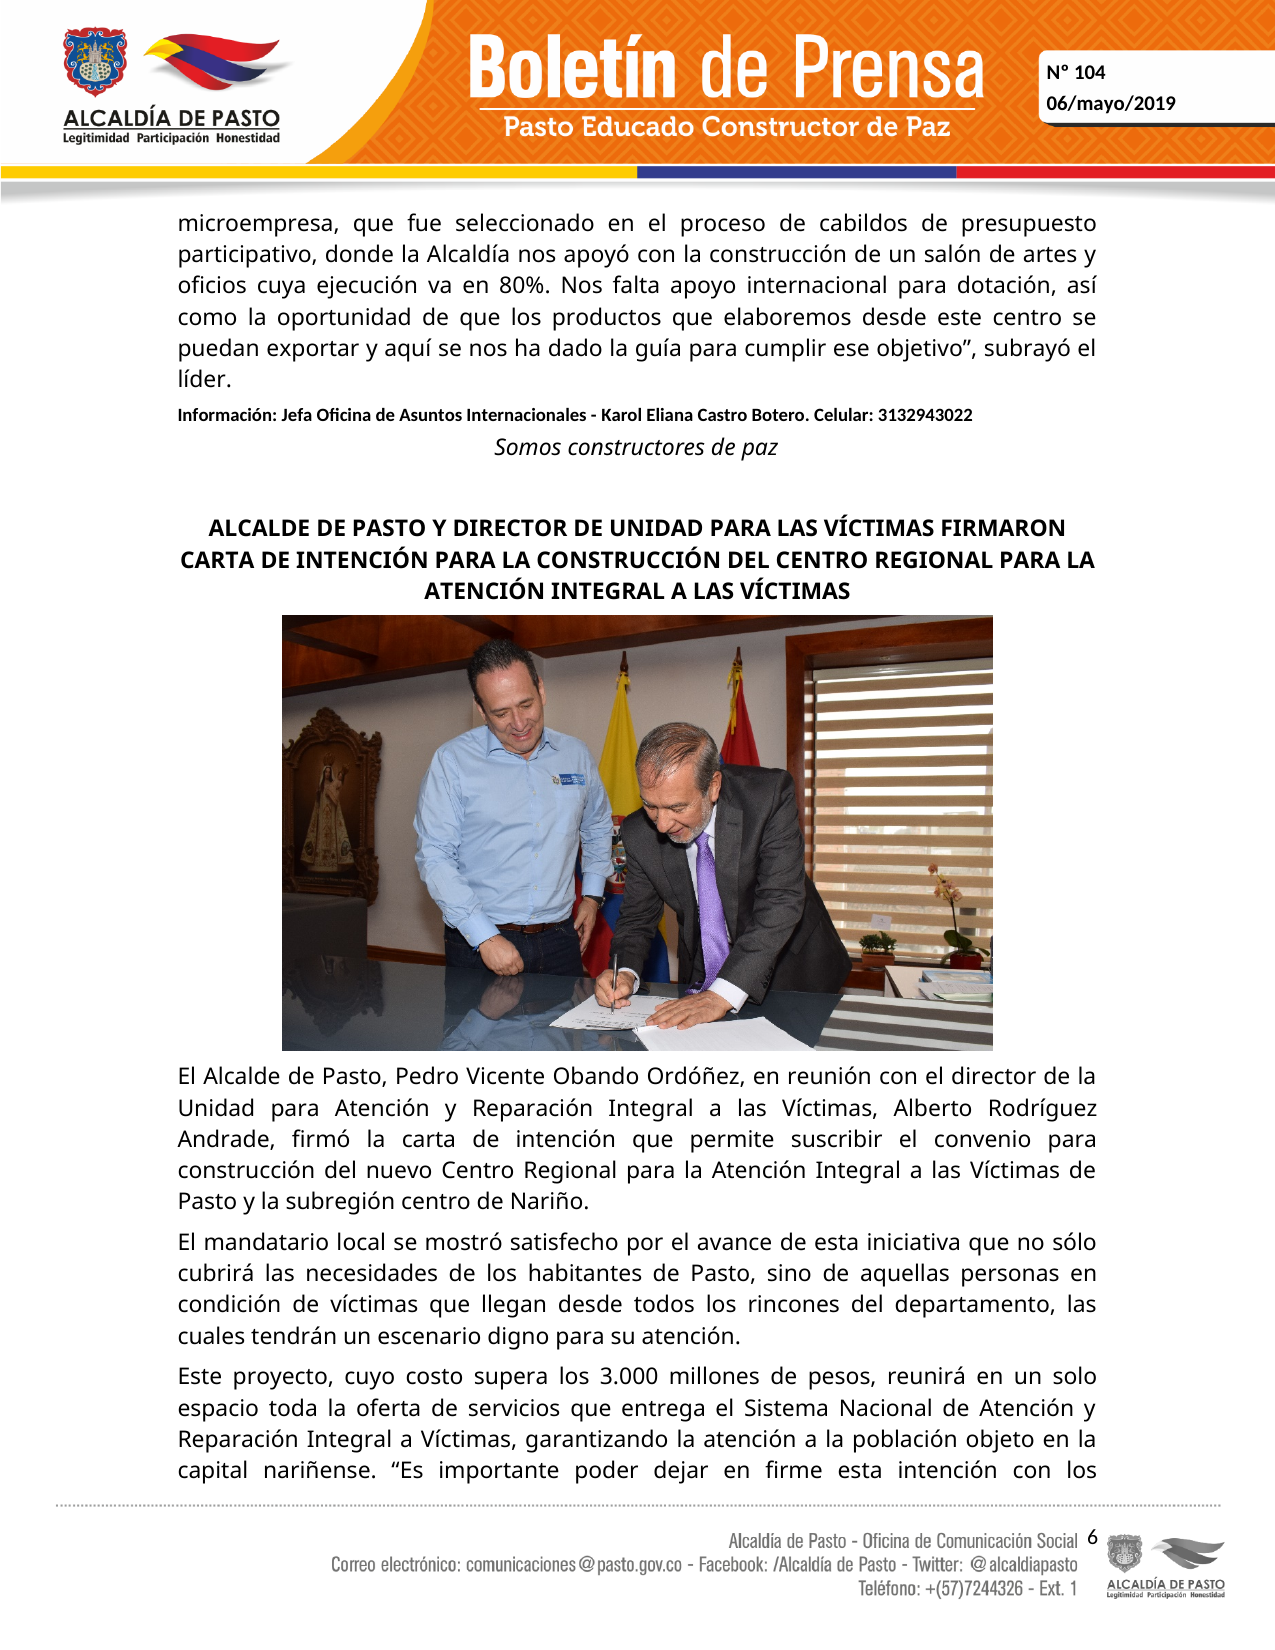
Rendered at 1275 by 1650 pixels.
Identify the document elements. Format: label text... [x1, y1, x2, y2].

text Somos constructores de paz [177, 431, 1098, 462]
picture [0, 0, 1275, 1645]
text Información: Jefa Oficina de Asuntos Internacionales - Karol Eliana Castro Botero. Celular: 3132943022 [177, 404, 1098, 427]
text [177, 207, 1098, 394]
text ALCALDE DE PASTO Y DIRECTOR DE UNIDAD PARA LAS VÍCTIMAS FIRMARON CARTA DE INTENCIÓN PARA LA CONSTRUCCIÓN DEL CENTRO REGIONAL PARA LA ATENCIÓN INTEGRAL A LAS VÍCTIMAS [177, 512, 1098, 606]
text El mandatario local se mostró satisfecho por el avance de esta iniciativa que no sólo cubrirá las necesidades de los habitantes de Pasto, sino de aquellas personas en condición de víctimas que llegan desde todos los rincones del departamento, las cuales tendrán un escenario digno para su atención. [177, 1226, 1098, 1351]
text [177, 1360, 1098, 1485]
text El Alcalde de Pasto, Pedro Vicente Obando Ordóñez, en reunión con el director de la Unidad para Atención y Reparación Integral a las Víctimas, Alberto Rodríguez Andrade, firmó la carta de intención que permite suscribir el convenio para construcción del nuevo Centro Regional para la Atención Integral a las Víctimas de Pasto y la subregión centro de Nariño. [177, 1060, 1098, 1217]
